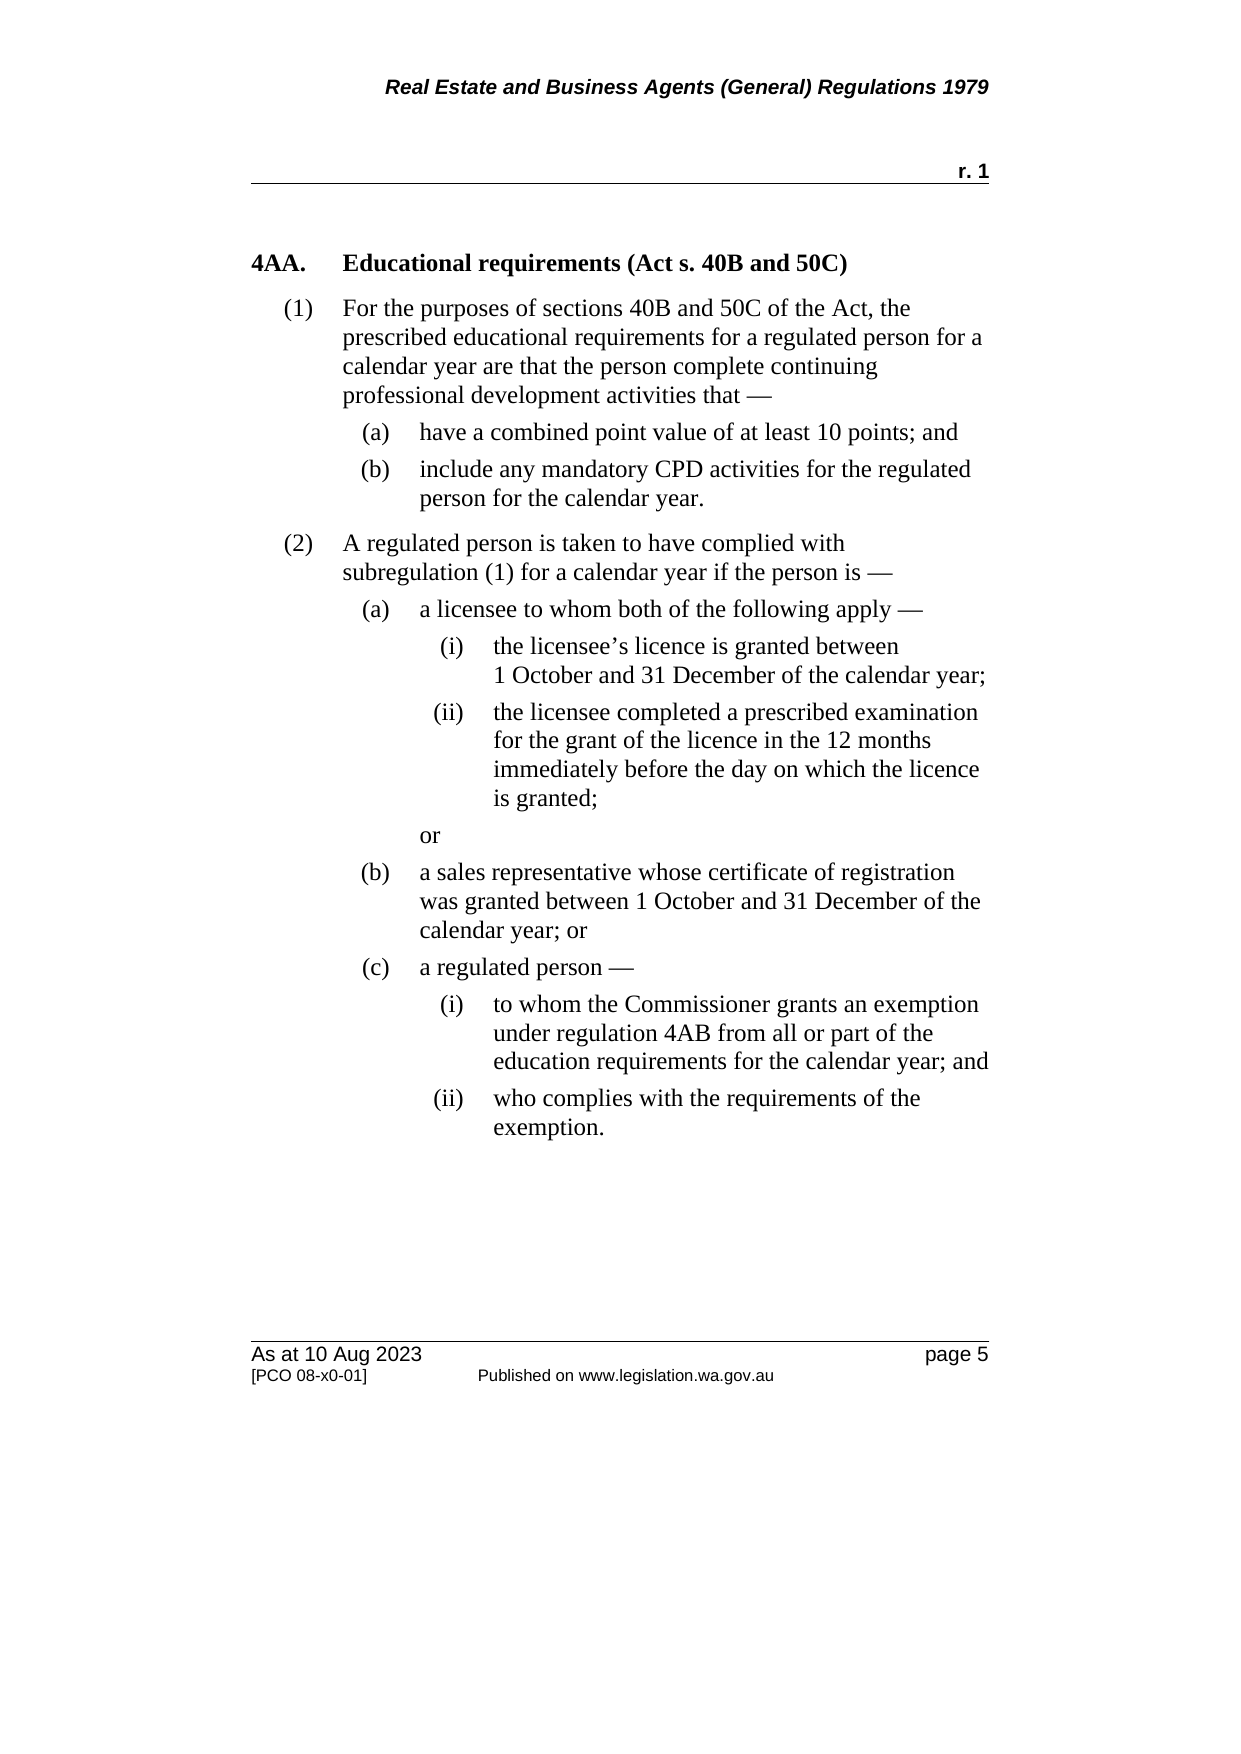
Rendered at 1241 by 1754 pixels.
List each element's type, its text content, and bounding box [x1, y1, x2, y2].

text (c) a regulated person — [251, 952, 989, 981]
text or [251, 820, 989, 849]
text (i) to whom the Commissioner grants an exemption under regulation 4AB from all or part of the education requirements for the calendar year; and [251, 989, 989, 1075]
text (b) a sales representative whose certificate of registration was granted between 1 October and 31 December of the calendar year; or [251, 857, 989, 943]
text (a) a licensee to whom both of the following apply — [251, 594, 989, 623]
text (2) A regulated person is taken to have complied with subregulation (1) for a calendar year if the person is — [251, 528, 989, 586]
text (i) the licensee’s licence is granted between 1 October and 31 December of the calendar year; [251, 631, 989, 688]
text (a) have a combined point value of at least 10 points; and [251, 417, 989, 446]
text (ii) the licensee completed a prescribed examination for the grant of the licence in the 12 months immediately before the day on which the licence is granted; [251, 697, 989, 812]
text (1) For the purposes of sections 40B and 50C of the Act, the prescribed educational requirements for a regulated person for a calendar year are that the person complete continuing professional development activities that — [251, 293, 989, 408]
subtitle 4AA. Educational requirements (Act s. 40B and 50C) [251, 248, 989, 277]
text (ii) who complies with the requirements of the exemption. [251, 1083, 989, 1141]
text (b) include any mandatory CPD activities for the regulated person for the calendar year. [251, 454, 989, 511]
